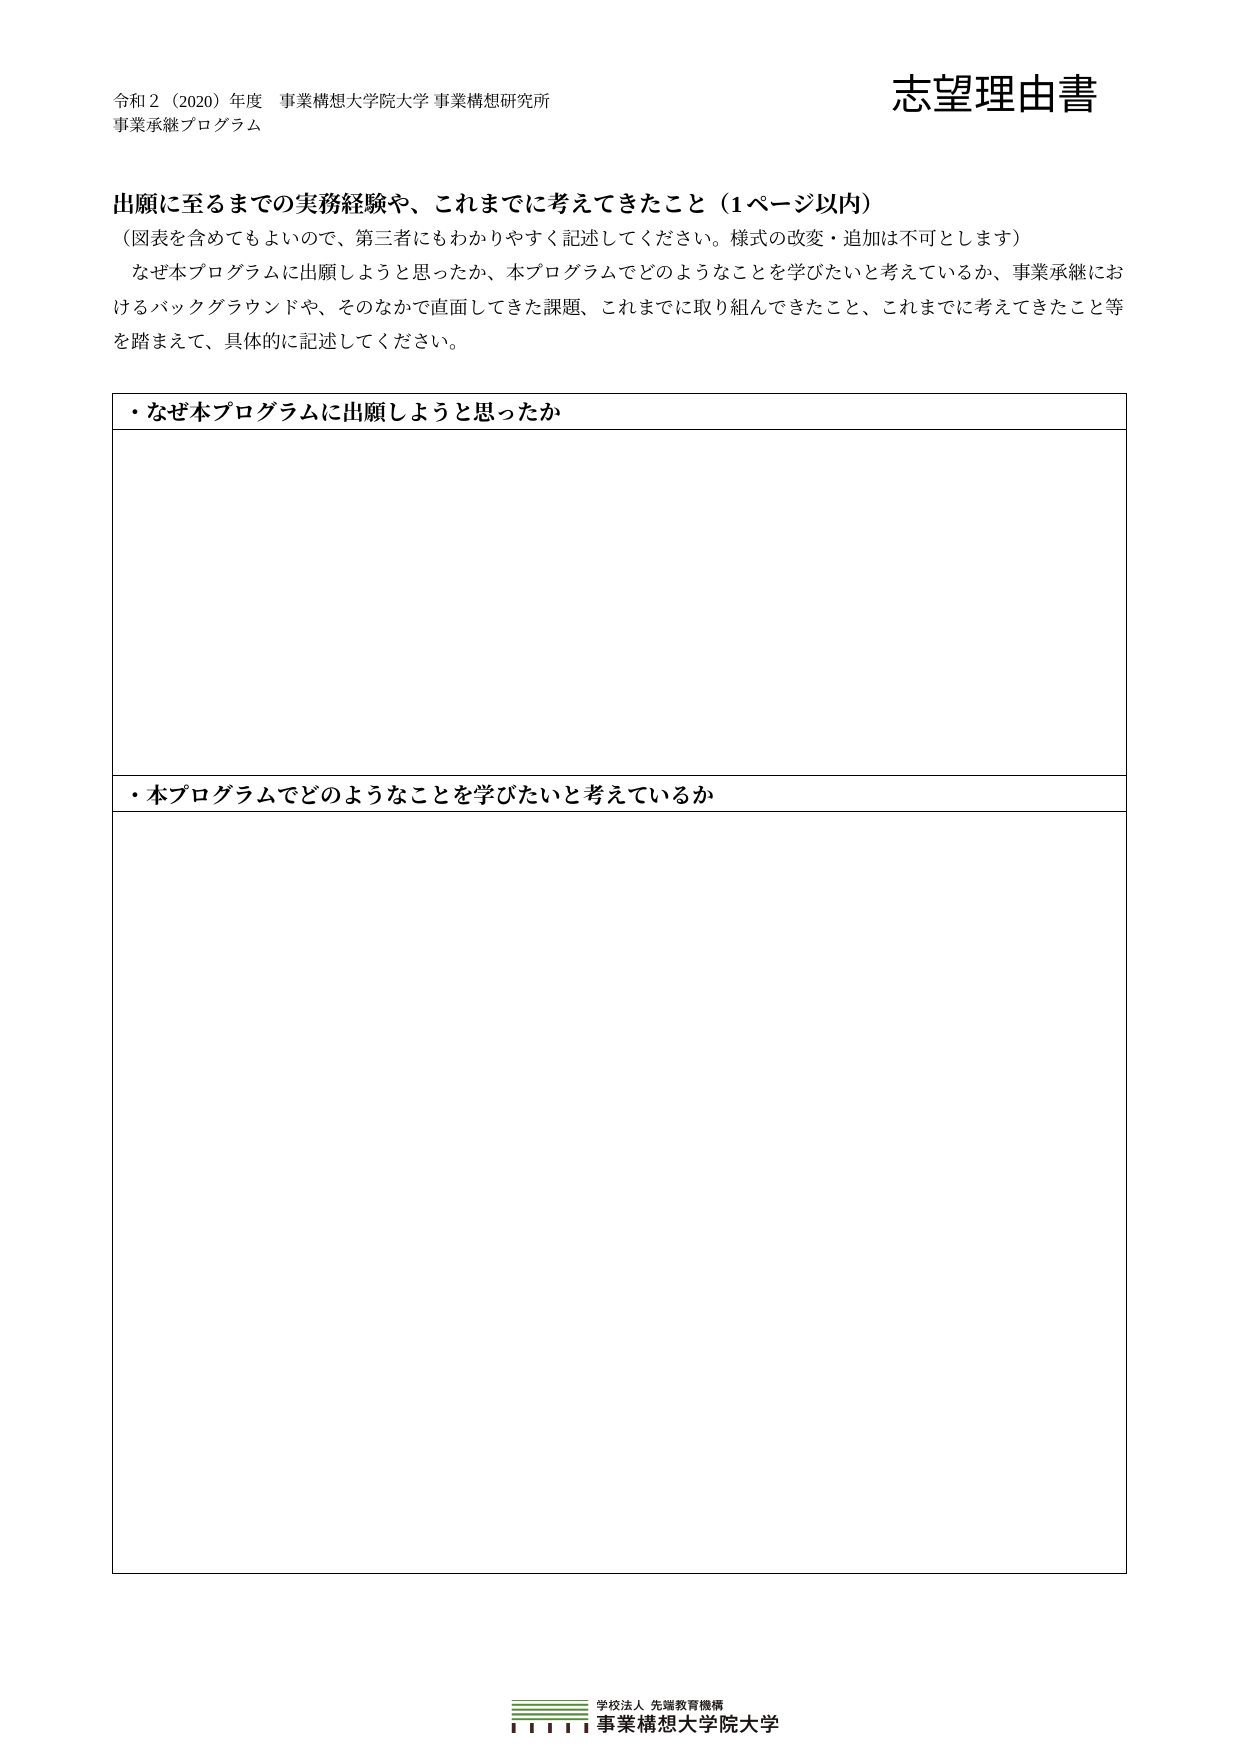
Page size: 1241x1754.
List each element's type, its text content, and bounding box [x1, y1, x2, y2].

text なぜ本プログラムに出願しようと思ったか、本プログラムでどのようなことを学びたいと考えているか、事業承継におけるバックグラウンドや、そのなかで直面してきた課題、これまでに取り組んできたこと、これまでに考えてきたこと等を踏まえて、具体的に記述してください。 [112, 254, 1128, 358]
table_header ・なぜ本プログラムに出願しようと思ったか [113, 394, 1126, 428]
table_cell [113, 812, 1126, 1573]
text （図表を含めてもよいので、第三者にもわかりやすく記述してください。様式の改変・追加は不可とします） [112, 220, 1128, 254]
text 出願に至るまでの実務経験や、これまでに考えてきたこと（1ページ以内） [112, 185, 1128, 220]
table_cell ・本プログラムでどのようなことを学びたいと考えているか [113, 776, 1126, 811]
table_cell [113, 430, 1126, 775]
picture [511, 1700, 779, 1733]
